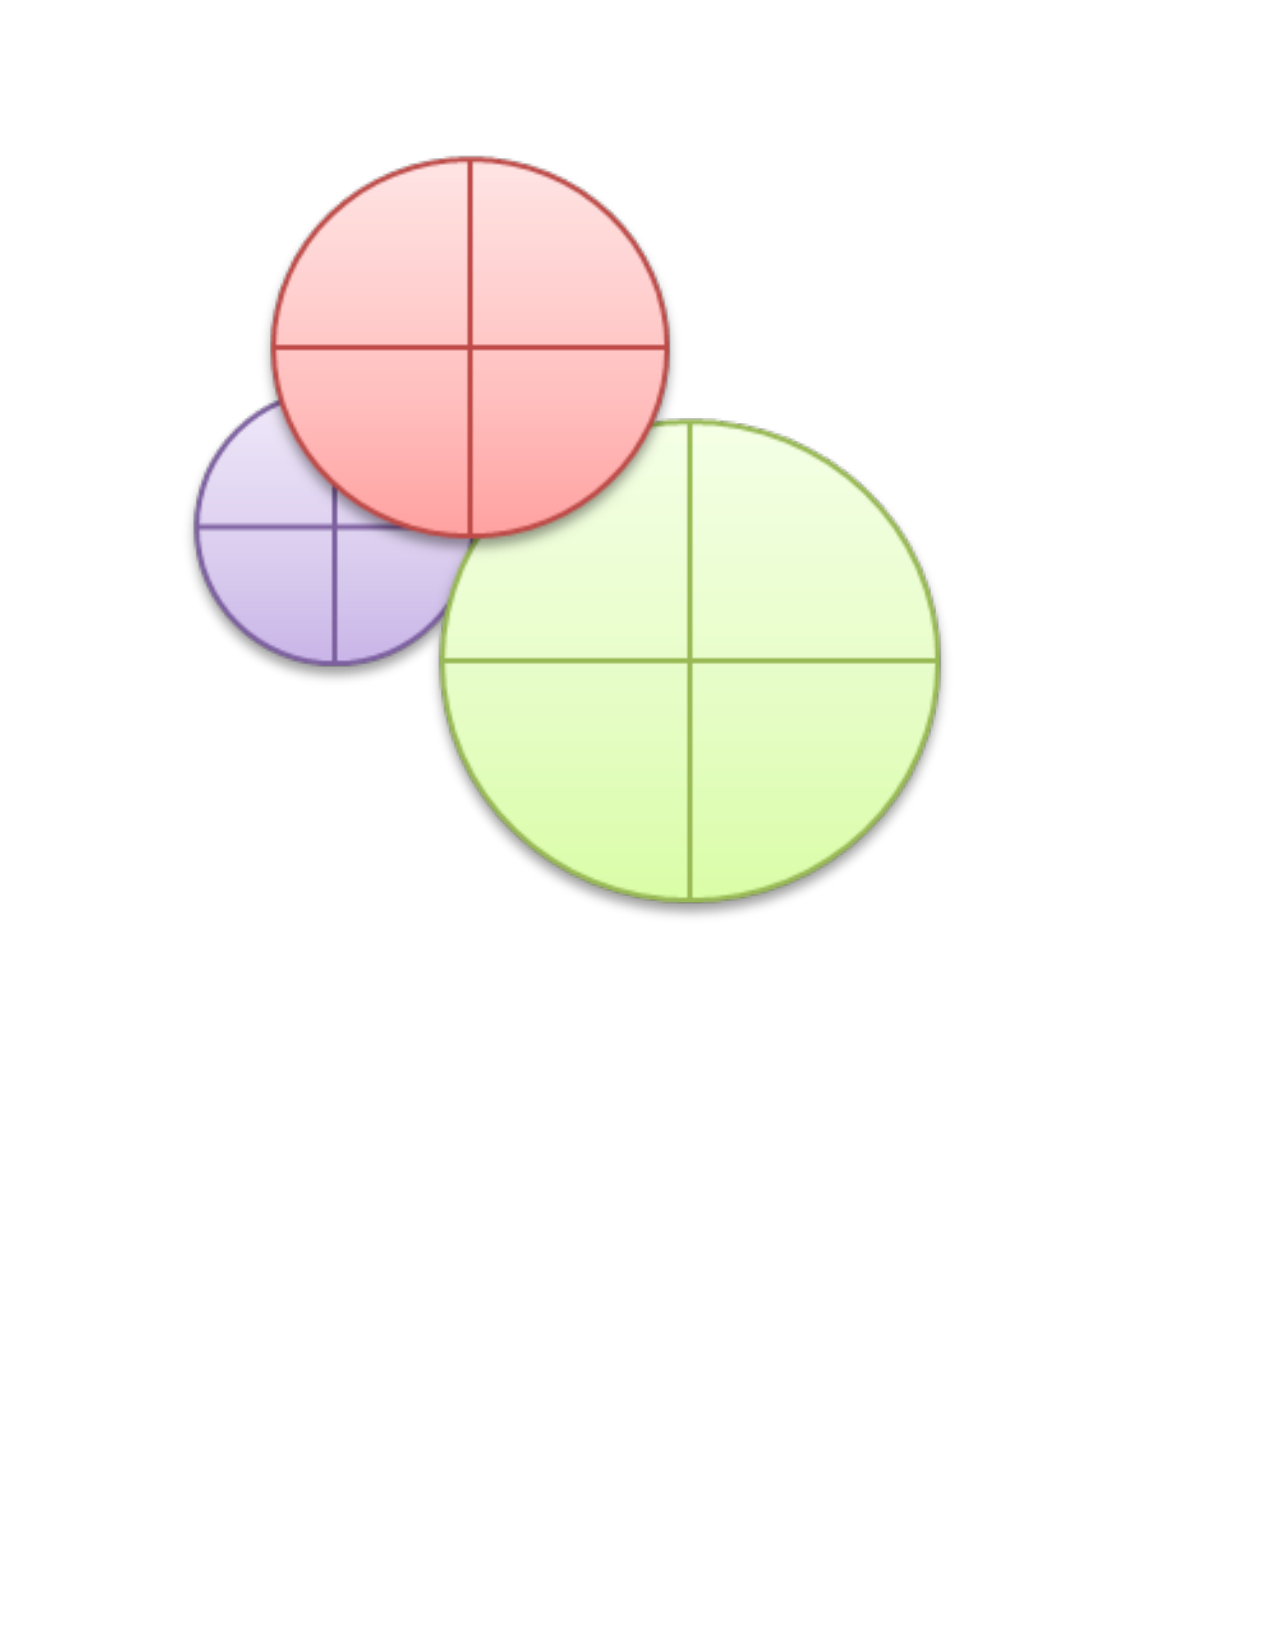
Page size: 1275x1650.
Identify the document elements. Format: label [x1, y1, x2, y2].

picture [177, 147, 959, 929]
